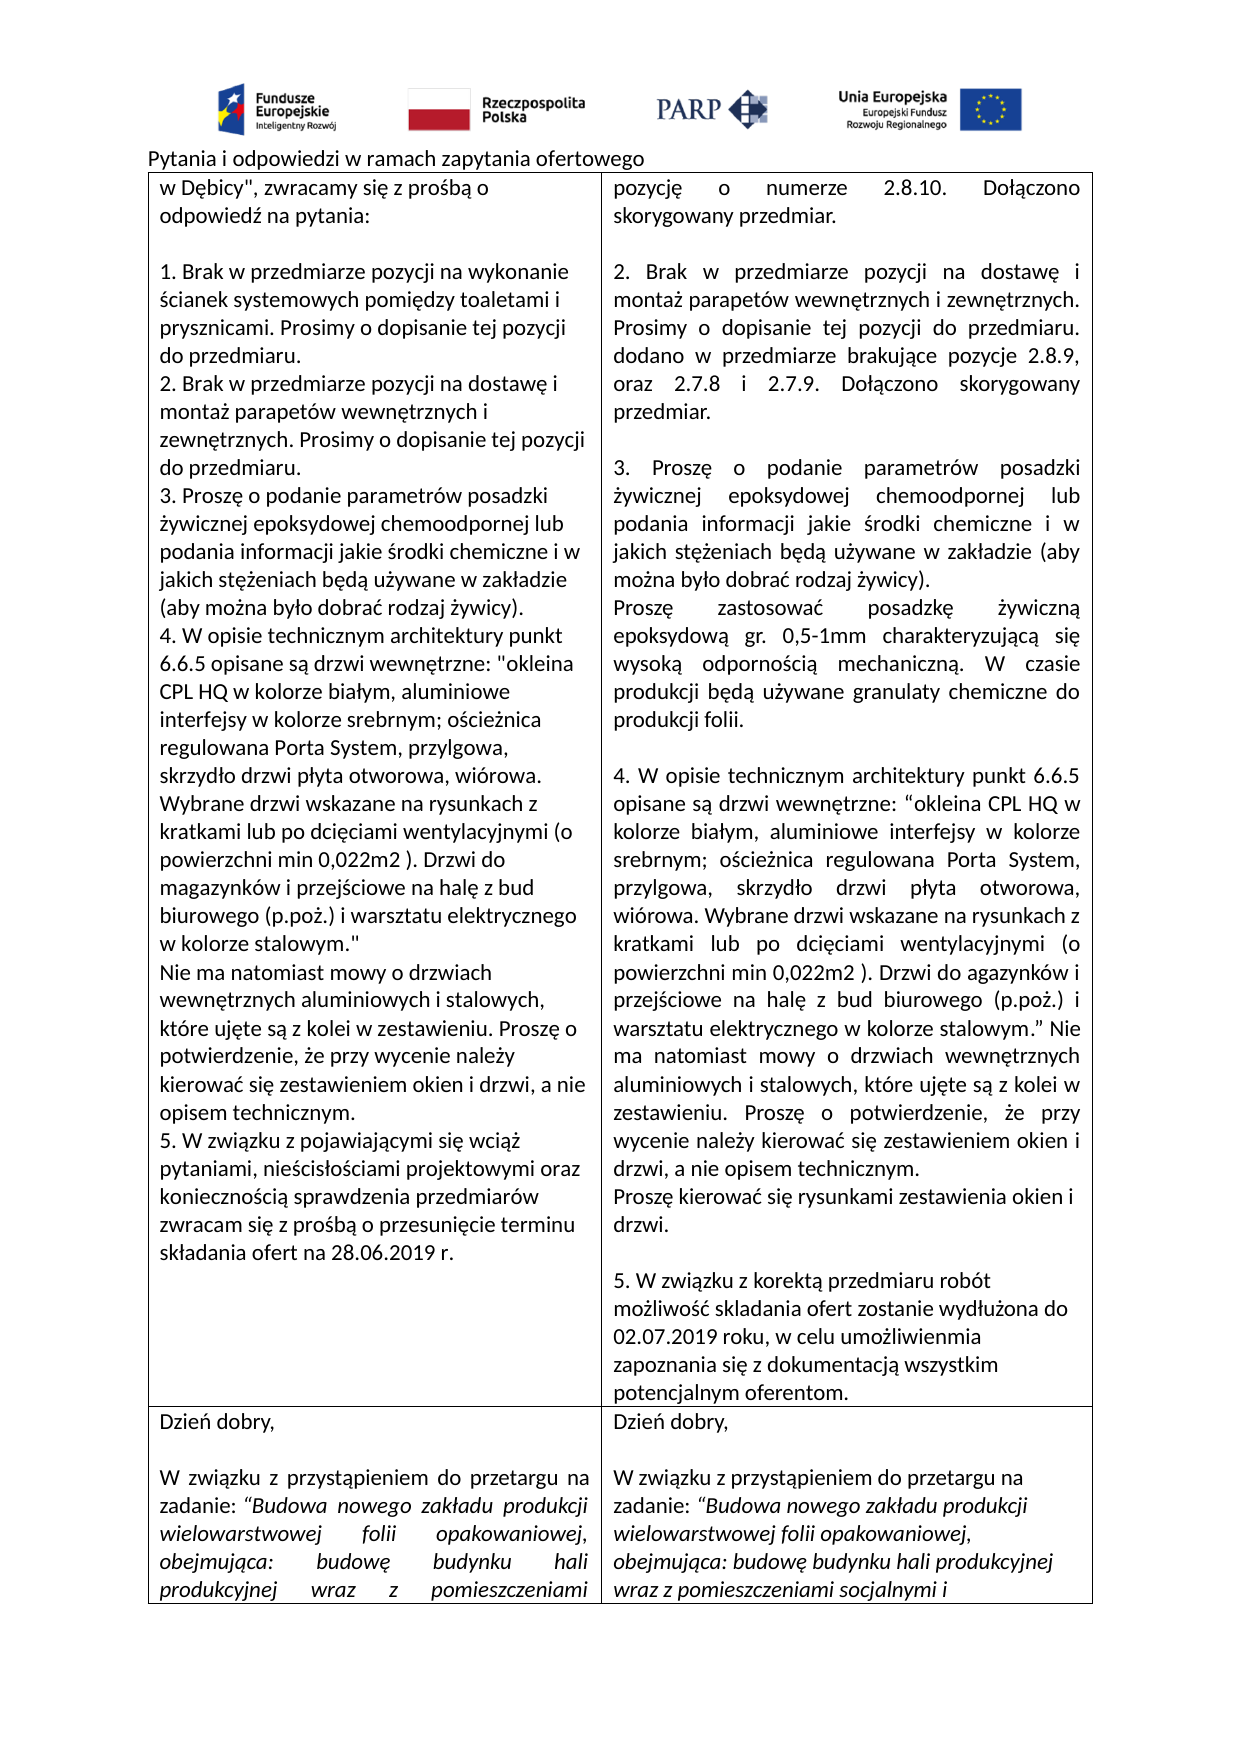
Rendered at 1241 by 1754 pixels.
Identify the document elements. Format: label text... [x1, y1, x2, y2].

picture [147, 73, 1093, 144]
